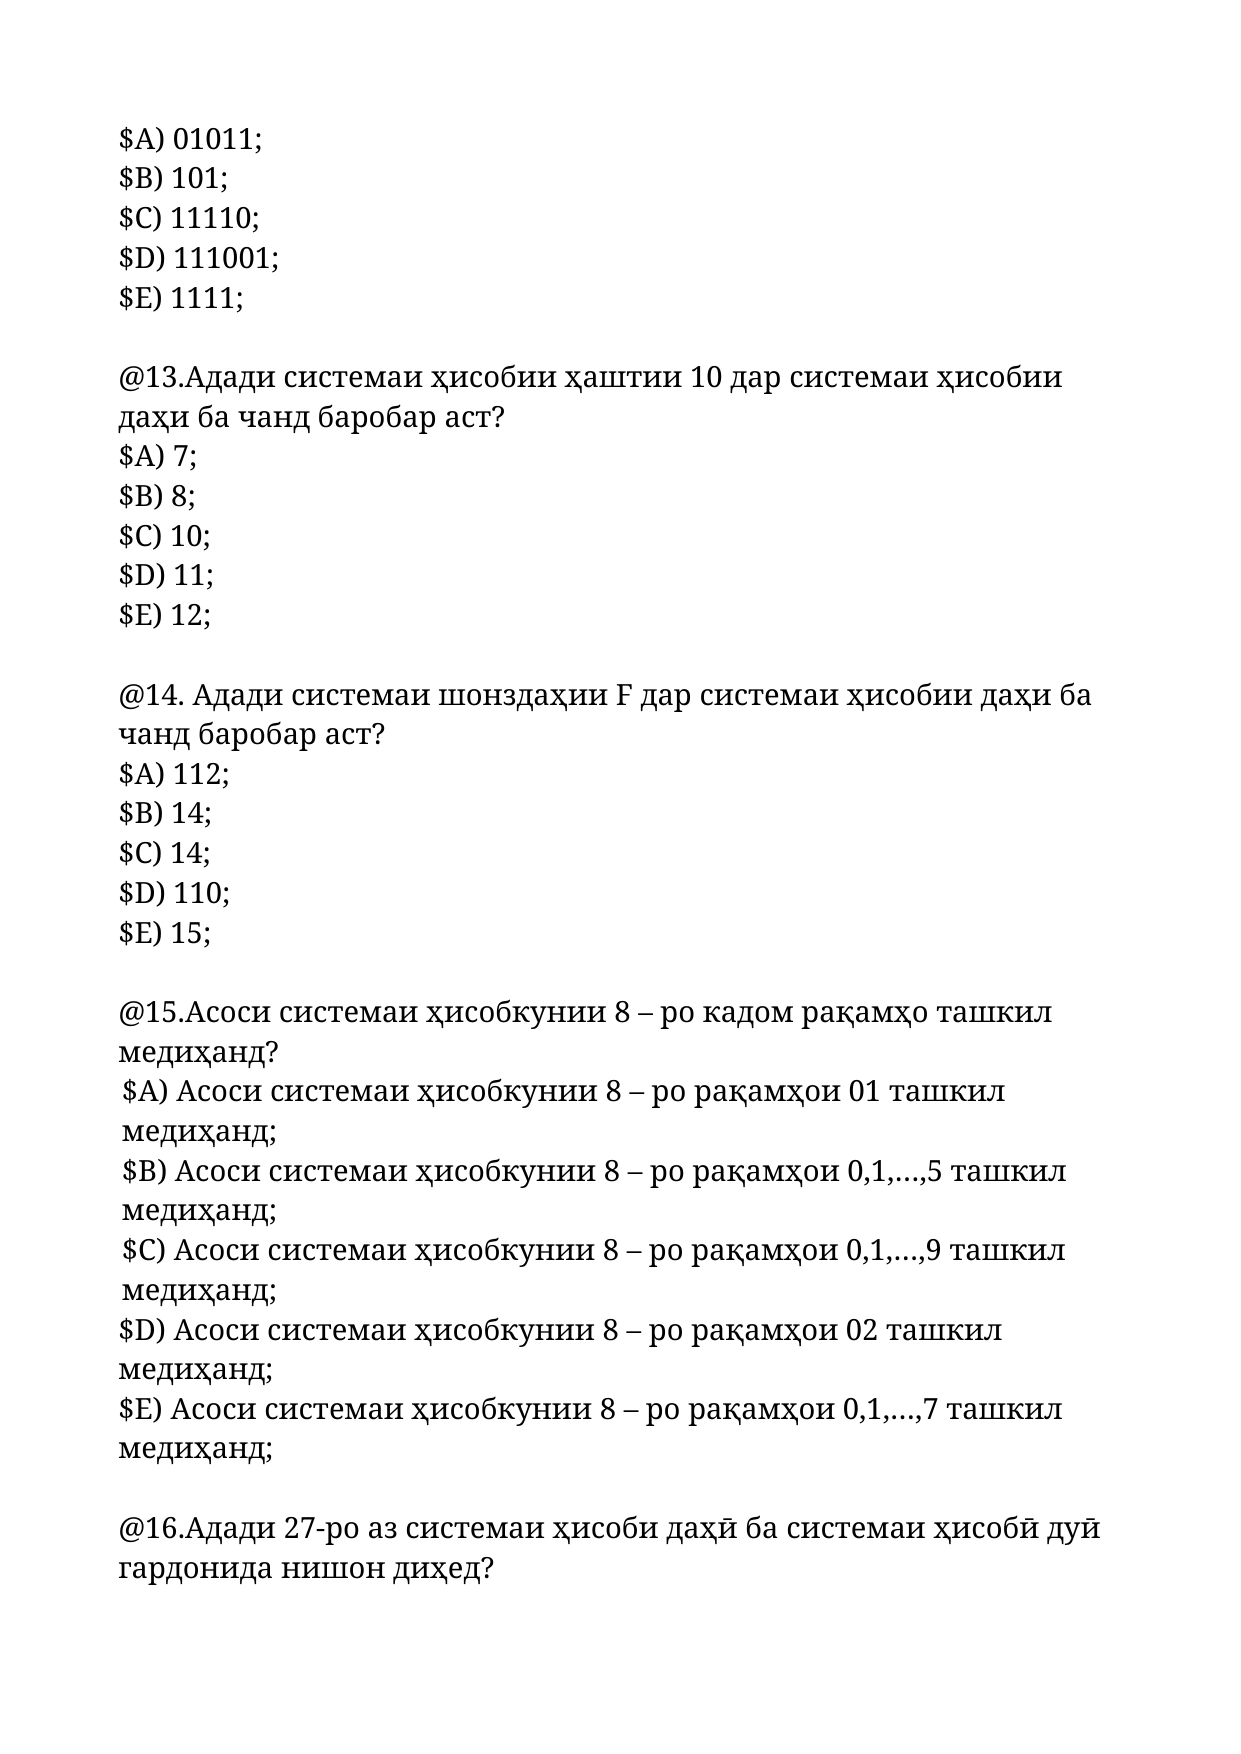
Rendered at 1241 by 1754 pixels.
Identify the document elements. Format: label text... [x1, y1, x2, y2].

text $C) 10; [118, 515, 1122, 555]
text $B) 8; [118, 475, 1122, 515]
text $E) 1111; [118, 277, 1122, 317]
text $C) 14; [118, 832, 1122, 872]
text $A) 112; [118, 753, 1122, 793]
text $A) Асоси системаи ҳисобкунии 8 – ро рақамҳои 01 ташкил медиҳанд; [122, 1071, 1122, 1150]
text $D) 11; [118, 555, 1122, 594]
text $A) 7; [118, 436, 1122, 475]
text $A) 01011; [118, 118, 1122, 158]
list $C) Асоси системаи ҳисобкунии 8 – ро рақамҳои 0,1,…,9 ташкил медиҳанд; [122, 1229, 1122, 1309]
text $E) Асоси системаи ҳисобкунии 8 – ро рақамҳои 0,1,…,7 ташкил медиҳанд; [118, 1388, 1122, 1467]
text $E) 15; [118, 912, 1122, 952]
text $D) 110; [118, 872, 1122, 912]
list $B) Асоси системаи ҳисобкунии 8 – ро рақамҳои 0,1,…,5 ташкил медиҳанд; [122, 1150, 1122, 1229]
text @14. Адади системаи шонздаҳии F дар системаи ҳисобии даҳи ба чанд баробар аст? [118, 674, 1122, 753]
text $C) 11110; [118, 197, 1122, 237]
text $E) 12; [118, 594, 1122, 634]
text $D) 111001; [118, 237, 1122, 277]
text $B) 14; [118, 793, 1122, 832]
text $D) Асоси системаи ҳисобкунии 8 – ро рақамҳои 02 ташкил медиҳанд; [118, 1309, 1122, 1388]
text @13.Адади системаи ҳисобии ҳаштии 10 дар системаи ҳисобии даҳи ба чанд баробар аст? [118, 356, 1122, 436]
text @16.Адади 27-ро аз системаи ҳисоби даҳӣ ба системаи ҳисобӣ дуӣ гардонида нишон диҳед? [118, 1507, 1122, 1587]
text $B) 101; [118, 158, 1122, 197]
text @15.Асоси системаи ҳисобкунии 8 – ро кадом рақамҳо ташкил медиҳанд? [118, 991, 1122, 1071]
